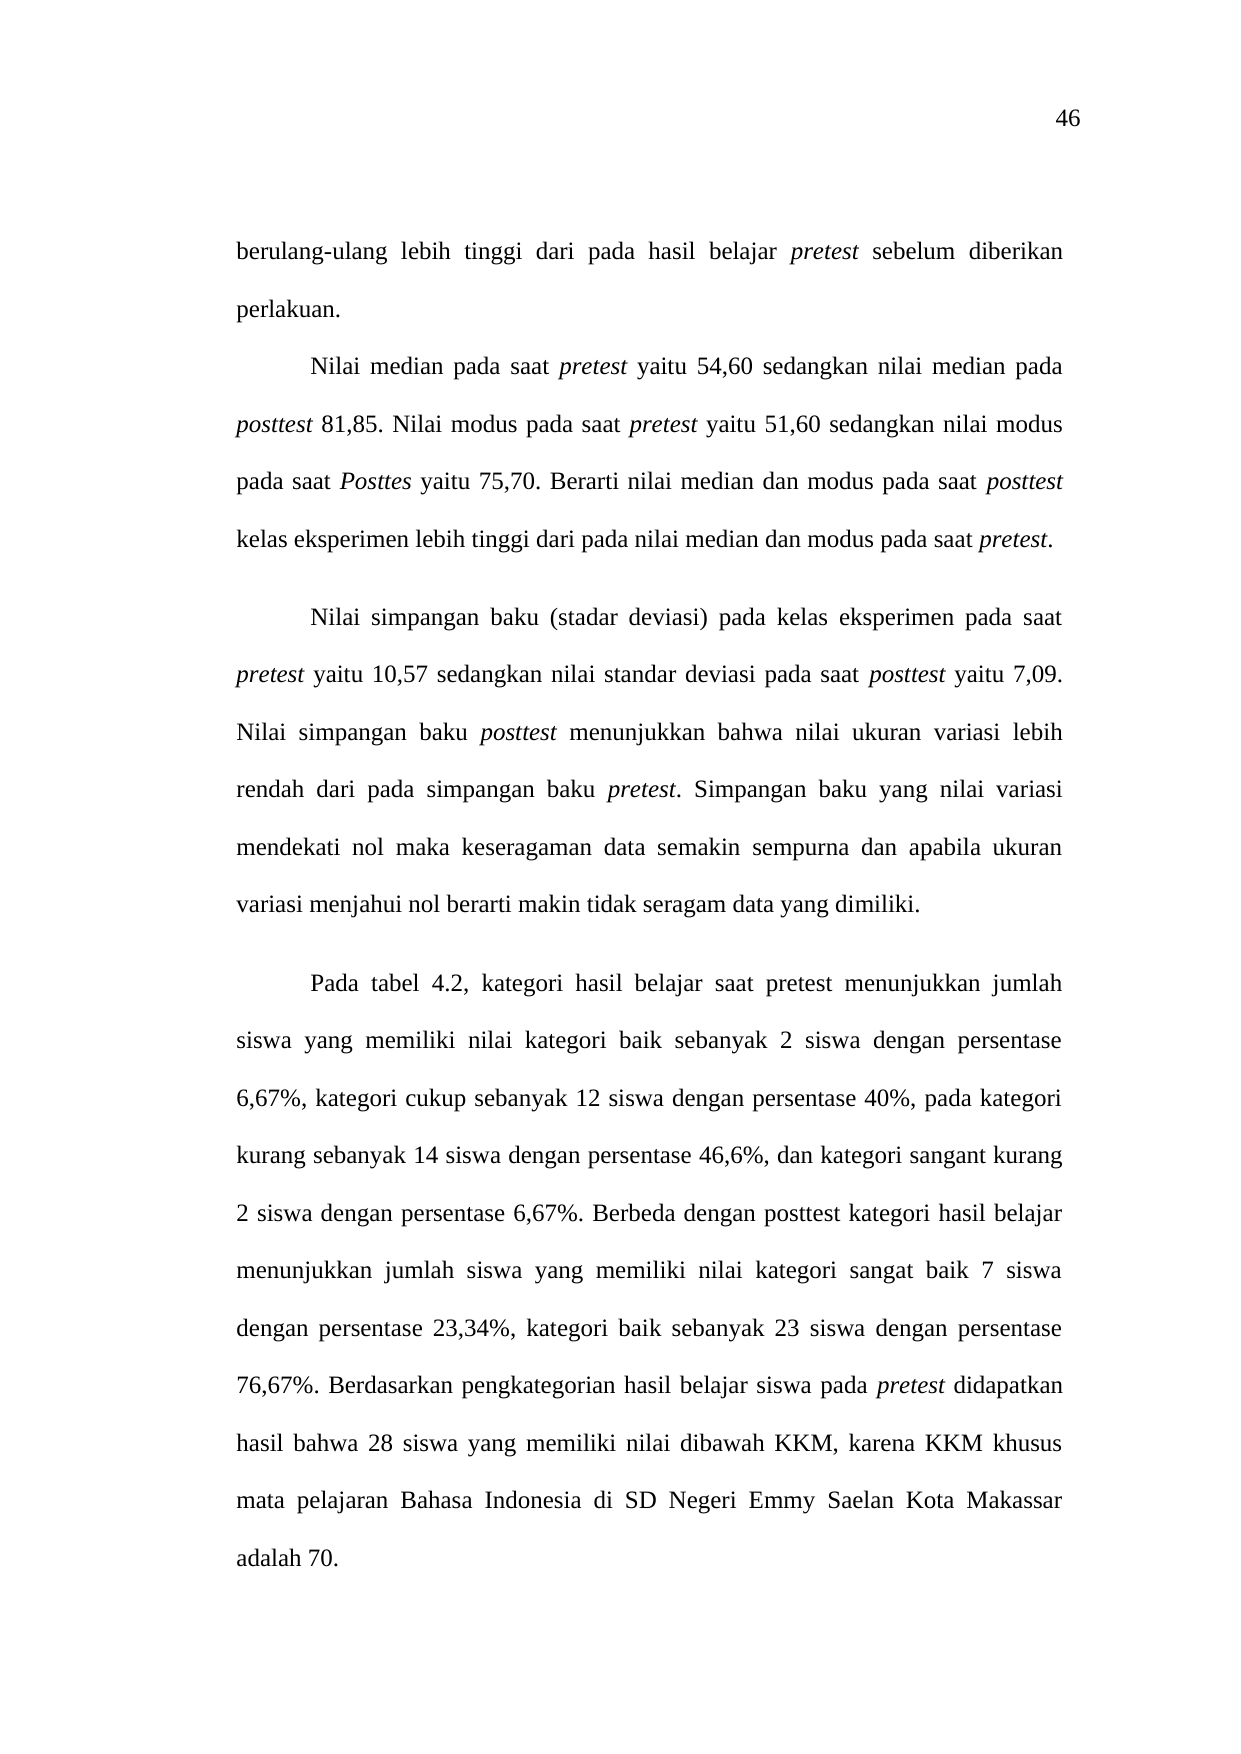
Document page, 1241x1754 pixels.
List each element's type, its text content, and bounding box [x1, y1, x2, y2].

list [236, 236, 1063, 322]
text Pada tabel 4.2, kategori hasil belajar saat pretest menunjukkan jumlah siswa yang memiliki nilai kategori baik sebanyak 2 siswa dengan persentase 6,67%, kategori cukup sebanyak 12 siswa dengan persentase 40%, pada kategori kurang sebanyak 14 siswa dengan persentase 46,6%, dan kategori sangant kurang 2 siswa dengan persentase 6,67%. Berbeda dengan posttest kategori hasil belajar menunjukkan jumlah siswa yang memiliki nilai kategori sangat baik 7 siswa dengan persentase 23,34%, kategori baik sebanyak 23 siswa dengan persentase 76,67%. Berdasarkan pengkategorian hasil belajar siswa pada pretest didapatkan hasil bahwa 28 siswa yang memiliki nilai dibawah KKM, karena KKM khusus mata pelajaran Bahasa Indonesia di SD Negeri Emmy Saelan Kota Makassar adalah 70. [236, 968, 1063, 1572]
list Nilai median pada saat pretest yaitu 54,60 sedangkan nilai median pada posttest 81,85. Nilai modus pada saat pretest yaitu 51,60 sedangkan nilai modus pada saat Posttes yaitu 75,70. Berarti nilai median dan modus pada saat posttest kelas eksperimen lebih tinggi dari pada nilai median dan modus pada saat pretest. [236, 351, 1063, 552]
text Nilai simpangan baku (stadar deviasi) pada kelas eksperimen pada saat pretest yaitu 10,57 sedangkan nilai standar deviasi pada saat posttest yaitu 7,09. Nilai simpangan baku posttest menunjukkan bahwa nilai ukuran variasi lebih rendah dari pada simpangan baku pretest. Simpangan baku yang nilai variasi mendekati nol maka keseragaman data semakin sempurna dan apabila ukuran variasi menjahui nol berarti makin tidak seragam data yang dimiliki. [236, 602, 1063, 918]
